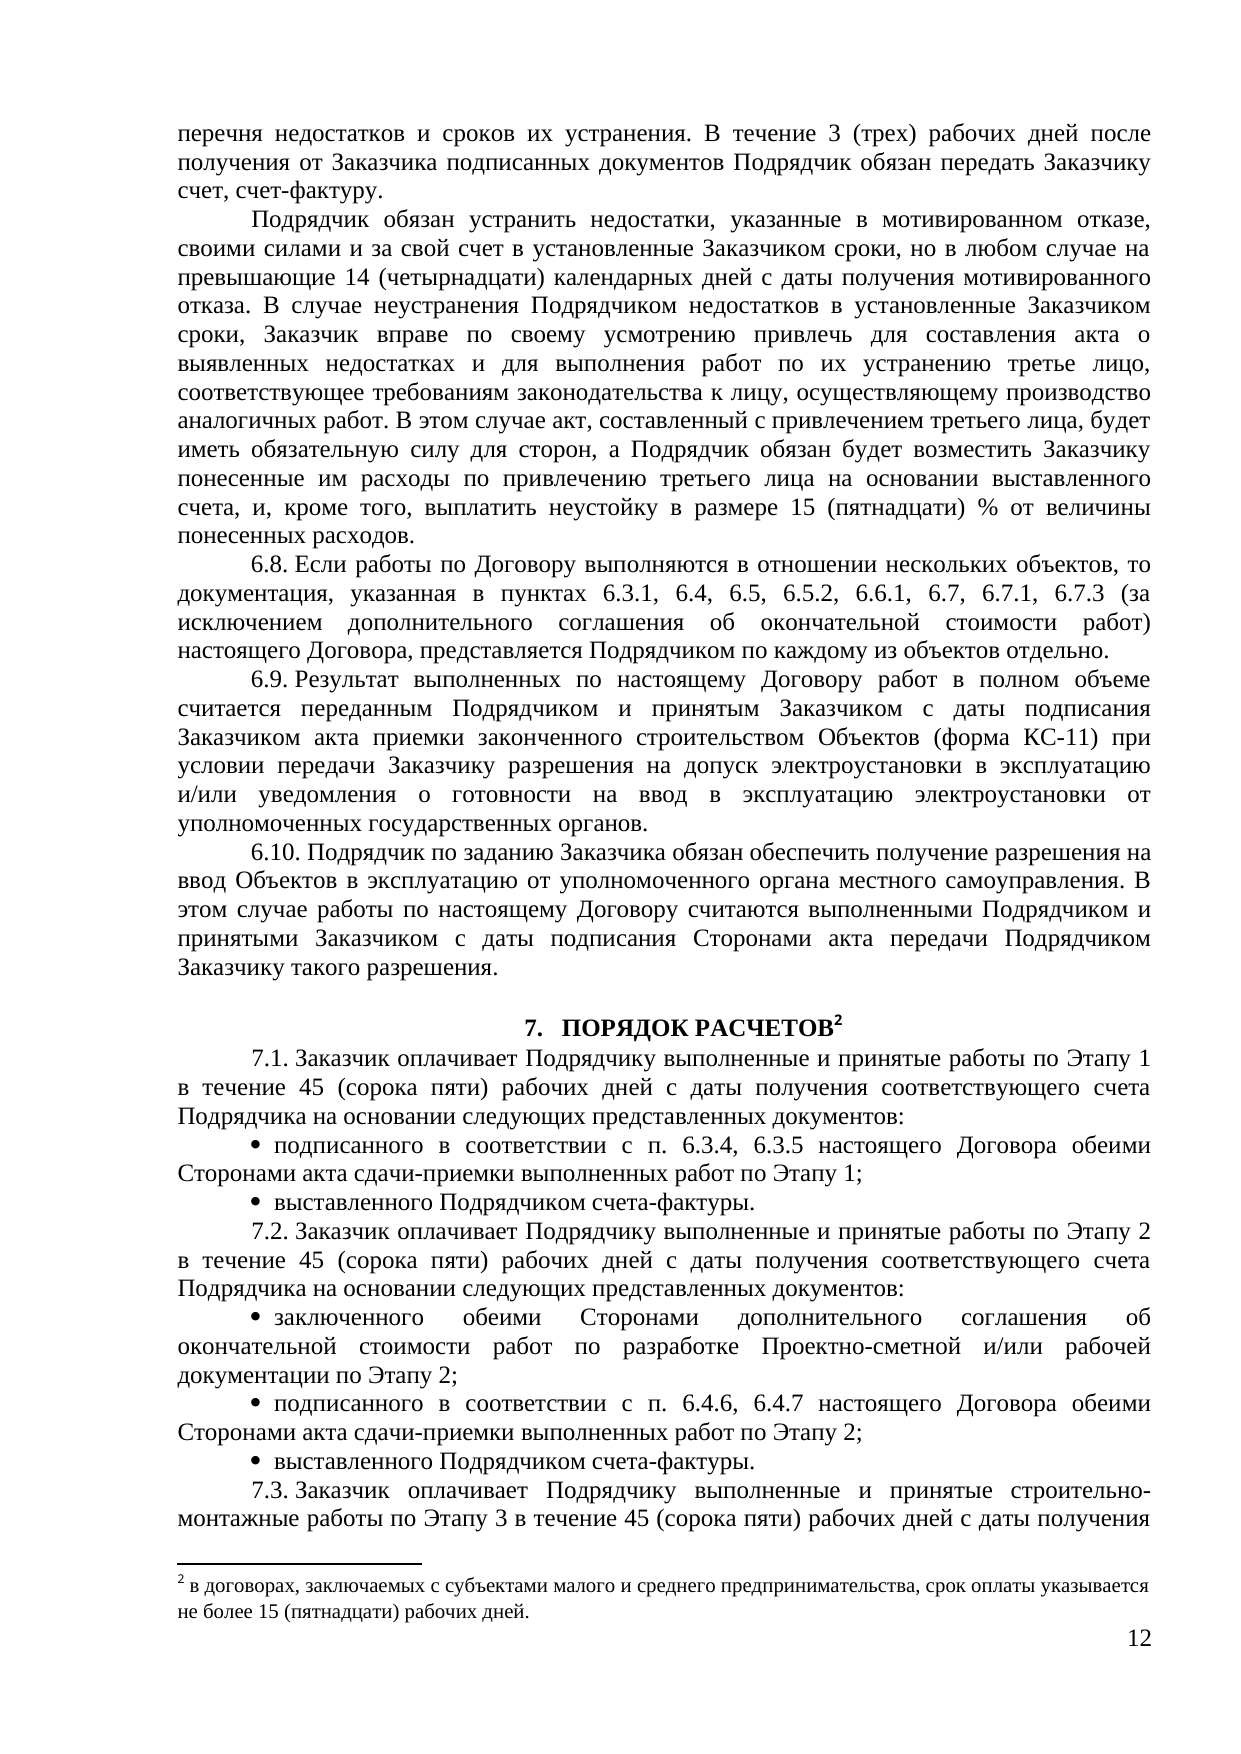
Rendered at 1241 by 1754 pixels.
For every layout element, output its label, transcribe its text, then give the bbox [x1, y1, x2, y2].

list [177, 118, 1152, 204]
list ПОРЯДОК РАСЧЕТОВ [215, 1009, 1152, 1043]
list подписанного в соответствии с п. 6.4.6, 6.4.7 настоящего Договора обеими Сторонами акта сдачи-приемки выполненных работ по Этапу 2; [177, 1388, 1152, 1446]
list выставленного Подрядчиком счета-фактуры. [177, 1187, 1152, 1216]
list Заказчик оплачивает Подрядчику выполненные и принятые работы по Этапу 2 в течение 45 (сорока пяти) рабочих дней с даты получения соответствующего счета Подрядчика на основании следующих представленных документов: [177, 1216, 1152, 1302]
list заключенного обеими Сторонами дополнительного соглашения об окончательной стоимости работ по разработке Проектно-сметной и/или рабочей документации по Этапу 2; [177, 1302, 1152, 1388]
list Подрядчик обязан устранить недостатки, указанные в мотивированном отказе, своими силами и за свой счет в установленные Заказчиком сроки, но в любом случае на превышающие 14 (четырнадцати) календарных дней с даты получения мотивированного отказа. В случае неустранения Подрядчиком недостатков в установленные Заказчиком сроки, Заказчик вправе по своему усмотрению привлечь для составления акта о выявленных недостатках и для выполнения работ по их устранению третье лицо, соответствующее требованиям законодательства к лицу, осуществляющему производство аналогичных работ. В этом случае акт, составленный с привлечением третьего лица, будет иметь обязательную силу для сторон, а Подрядчик обязан будет возместить Заказчику понесенные им расходы по привлечению третьего лица на основании выставленного счета, и, кроме того, выплатить неустойку в размере 15 (пятнадцати) % от величины понесенных расходов. [177, 204, 1152, 549]
list Заказчик оплачивает Подрядчику выполненные и принятые работы по Этапу 1 в течение 45 (сорока пяти) рабочих дней с даты получения соответствующего счета Подрядчика на основании следующих представленных документов: [177, 1043, 1152, 1130]
list Если работы по Договору выполняются в отношении нескольких объектов, то документация, указанная в пунктах 6.3.1, 6.4, 6.5, 6.5.2, 6.6.1, 6.7, 6.7.1, 6.7.3 (за исключением дополнительного соглашения об окончательной стоимости работ) настоящего Договора, представляется Подрядчиком по каждому из объектов отдельно. [177, 549, 1152, 664]
list Подрядчик по заданию Заказчика обязан обеспечить получение разрешения на ввод Объектов в эксплуатацию от уполномоченного органа местного самоуправления. В этом случае работы по настоящему Договору считаются выполненными Подрядчиком и принятыми Заказчиком с даты подписания Сторонами акта передачи Подрядчиком Заказчику такого разрешения. [177, 837, 1152, 981]
list выставленного Подрядчиком счета-фактуры. [177, 1446, 1152, 1475]
list Результат выполненных по настоящему Договору работ в полном объеме считается переданным Подрядчиком и принятым Заказчиком с даты подписания Заказчиком акта приемки законченного строительством Объектов (форма КС-11) при условии передачи Заказчику разрешения на допуск электроустановки в эксплуатацию и/или уведомления о готовности на ввод в эксплуатацию электроустановки от уполномоченных государственных органов. [177, 664, 1152, 837]
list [177, 1475, 1152, 1532]
list подписанного в соответствии с п. 6.3.4, 6.3.5 настоящего Договора обеими Сторонами акта сдачи-приемки выполненных работ по Этапу 1; [177, 1130, 1152, 1187]
